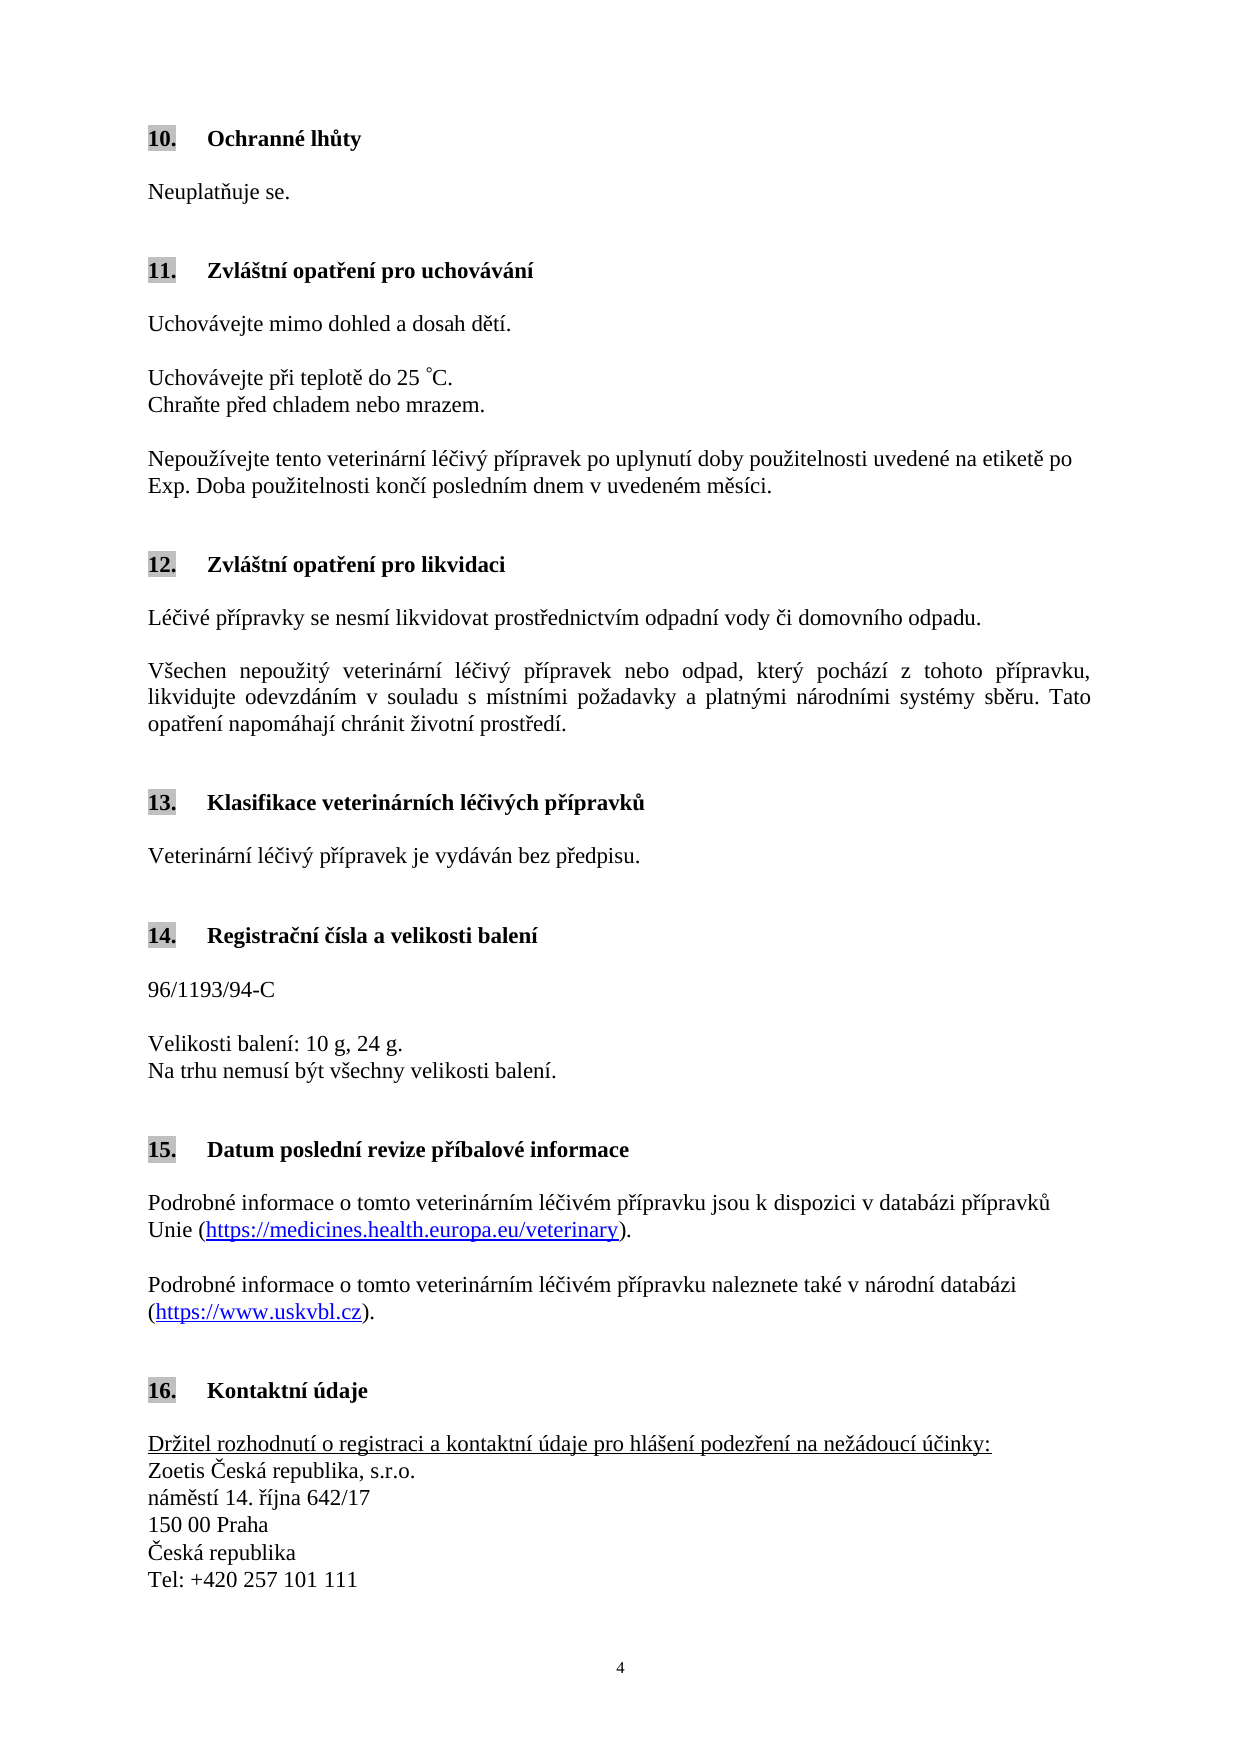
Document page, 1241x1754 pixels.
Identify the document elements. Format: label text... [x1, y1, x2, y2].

text Podrobné informace o tomto veterinárním léčivém přípravku naleznete také v národní databázi (https://www.uskvbl.cz). [148, 1270, 1092, 1324]
text 16. Kontaktní údaje [176, 1377, 1092, 1403]
text Uchovávejte při teplotě do 25 C. [148, 364, 1092, 391]
text 12. Zvláštní opatření pro likvidaci [176, 551, 1092, 577]
text Na trhu nemusí být všechny velikosti balení. [148, 1057, 1092, 1084]
text 150 00 Praha [148, 1511, 1092, 1538]
text Léčivé přípravky se nesmí likvidovat prostřednictvím odpadní vody či domovního odpadu. [148, 603, 1092, 631]
text 11. Zvláštní opatření pro uchovávání [176, 257, 1092, 283]
text Neuplatňuje se. [148, 177, 1092, 204]
text Zoetis Česká republika, s.r.o. [148, 1457, 1092, 1484]
text Tel: +420 257 101 111 [148, 1565, 1092, 1592]
text 13. Klasifikace veterinárních léčivých přípravků [176, 789, 1092, 815]
text Podrobné informace o tomto veterinárním léčivém přípravku jsou k dispozici v databázi přípravků Unie (https://medicines.health.europa.eu/veterinary). [148, 1189, 1093, 1243]
text 15. Datum poslední revize příbalové informace [176, 1136, 1092, 1163]
text náměstí 14. října 642/17 [148, 1484, 1092, 1511]
text Česká republika [148, 1538, 1092, 1565]
text Veterinární léčivý přípravek je vydáván bez předpisu. [148, 842, 1033, 869]
text Všechen nepoužitý veterinární léčivý přípravek nebo odpad, který pochází z tohoto přípravku, likvidujte odevzdáním v souladu s místními požadavky a platnými národními systémy sběru. Tato opatření napomáhají chránit životní prostředí. [148, 657, 1092, 736]
text Velikosti balení: , 24 g. [148, 1029, 1092, 1057]
text Držitel rozhodnutí o registraci a kontaktní údaje pro hlášení podezření na nežádoucí účinky: [148, 1430, 1092, 1457]
text Uchovávejte mimo dohled a dosah dětí. [148, 310, 1092, 337]
text Chraňte před chladem nebo mrazem. [148, 391, 1092, 418]
text 14. Registrační čísla a velikosti balení [176, 922, 1092, 948]
text 96/1193/94-C [148, 975, 1126, 1002]
text Nepoužívejte tento veterinární léčivý přípravek po uplynutí doby použitelnosti uvedené na etiketě po Exp. Doba použitelnosti končí posledním dnem v uvedeném měsíci. [148, 445, 1092, 498]
text 10. Ochranné lhůty [176, 125, 1092, 151]
